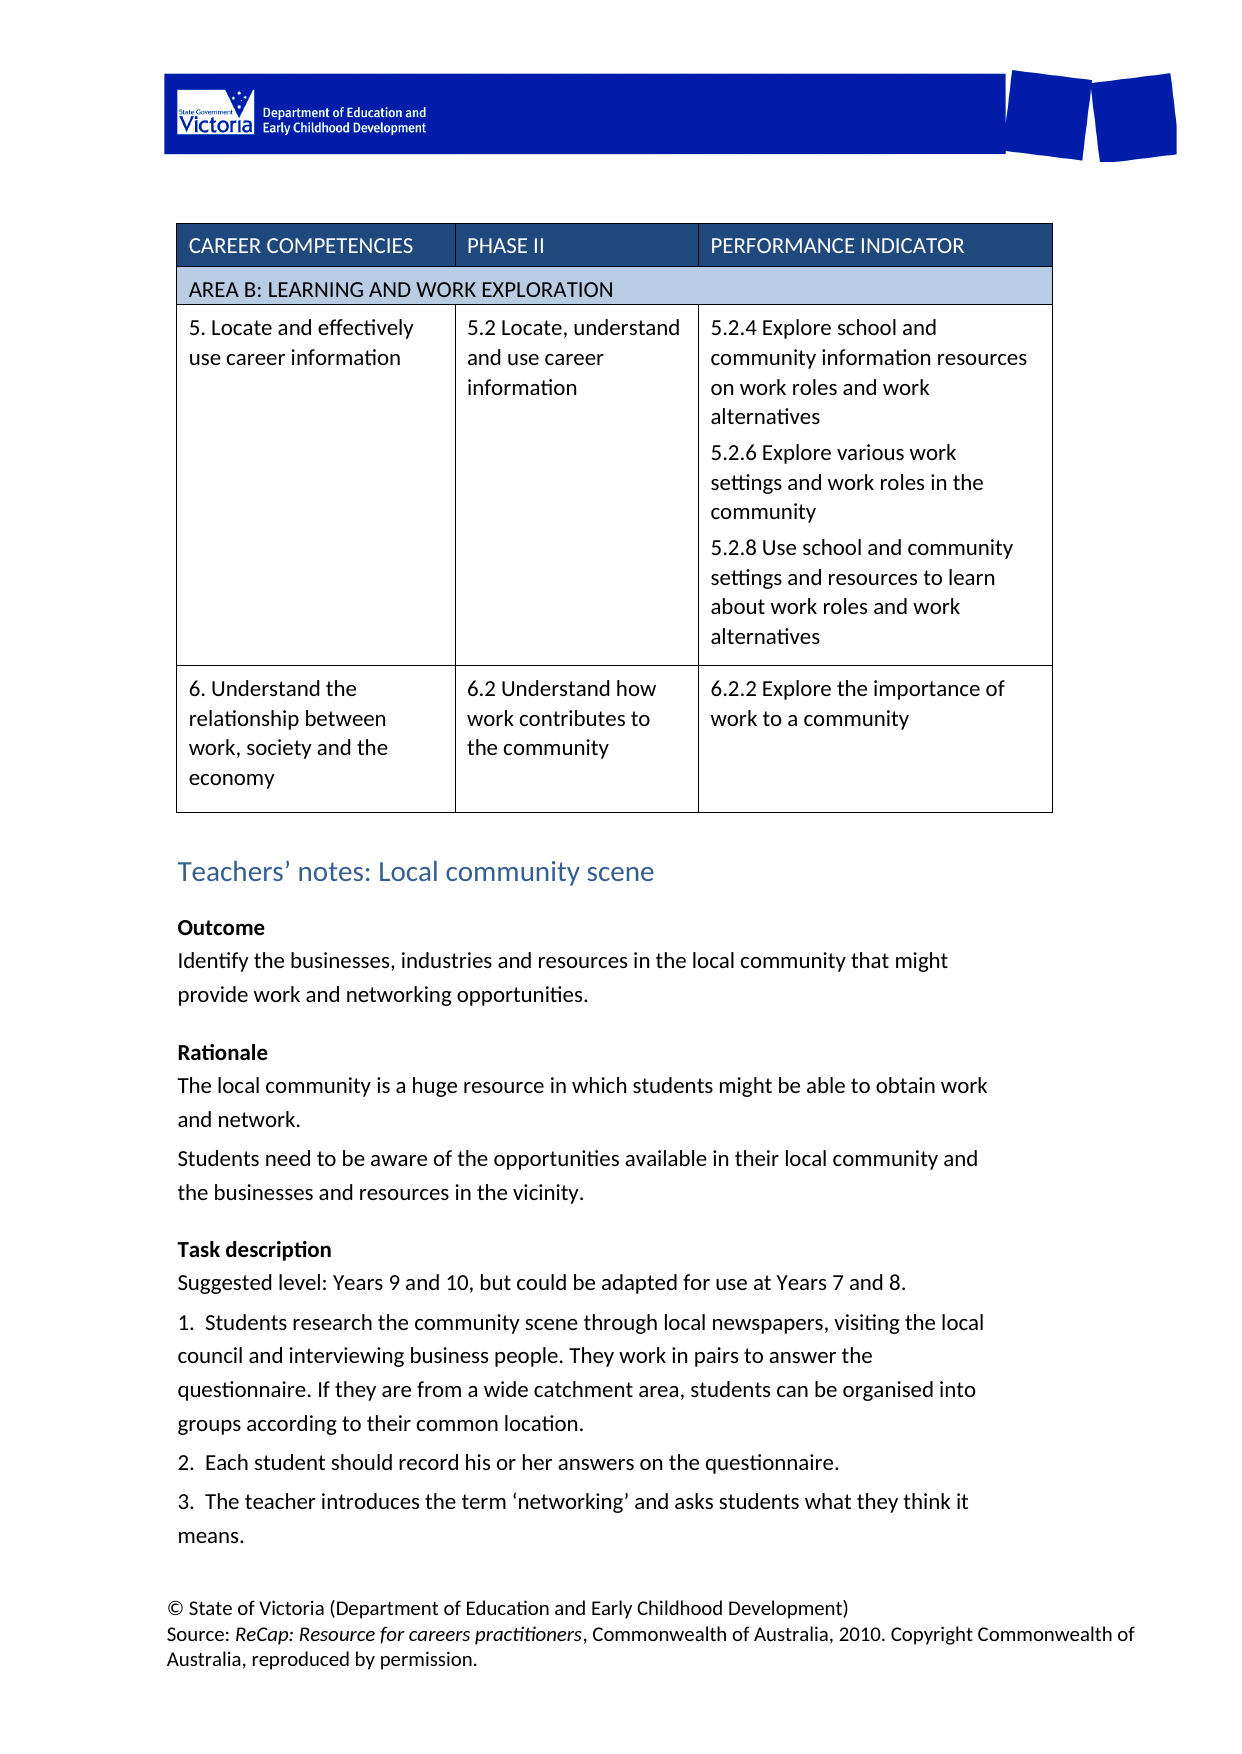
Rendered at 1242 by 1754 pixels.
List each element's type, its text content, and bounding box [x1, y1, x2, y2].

text 2. Each student should record his or her answers on the questionnaire. [177, 1448, 992, 1476]
text Students need to be aware of the opportunities available in their local community and the businesses and resources in the vicinity. [177, 1144, 992, 1206]
text 1. Students research the community scene through local newspapers, visiting the local council and interviewing business people. They work in pairs to answer the questionnaire. If they are from a wide catchment area, students can be organised into groups according to their common location. [177, 1308, 992, 1437]
text Teachers’ notes: Local community scene [177, 853, 1171, 889]
table_cell 6.2 Understand how work contributes to the community [456, 666, 698, 812]
table_cell 5. Locate and effectively use career information [177, 305, 455, 665]
table_cell 6.2.2 Explore the importance of work to a community [699, 666, 1052, 812]
table_cell 5.2.4 Explore school and community information resources on work roles and work alternatives 5.2.6 Explore various work settings and work roles in the community 5.2.8 Use school and community settings and resources to learn about work roles and work alternatives [699, 305, 1052, 665]
table_cell 5.2 Locate, understand and use career information [456, 305, 698, 665]
table_cell AREA B: LEARNING AND WORK EXPLORATION [177, 267, 1052, 304]
text Task description [177, 1235, 1171, 1263]
text Suggested level: Years 9 and 10, but could be adapted for use at Years 7 and 8. [177, 1268, 992, 1297]
text 3. The teacher introduces the term ‘networking’ and asks students what they think it means. [177, 1487, 992, 1549]
picture [164, 70, 1176, 162]
table_header CAREER COMPETENCIES [177, 224, 455, 266]
text Rationale [177, 1038, 1171, 1066]
table_header PERFORMANCE INDICATOR [699, 224, 1052, 266]
table_header PHASE II [456, 224, 698, 266]
text Identify the businesses, industries and resources in the local community that might provide work and networking opportunities. [177, 946, 992, 1008]
text The local community is a huge resource in which students might be able to obtain work and network. [177, 1071, 992, 1133]
table_cell 6. Understand the relationship between work, society and the economy [177, 666, 455, 812]
text Outcome [177, 913, 1171, 941]
